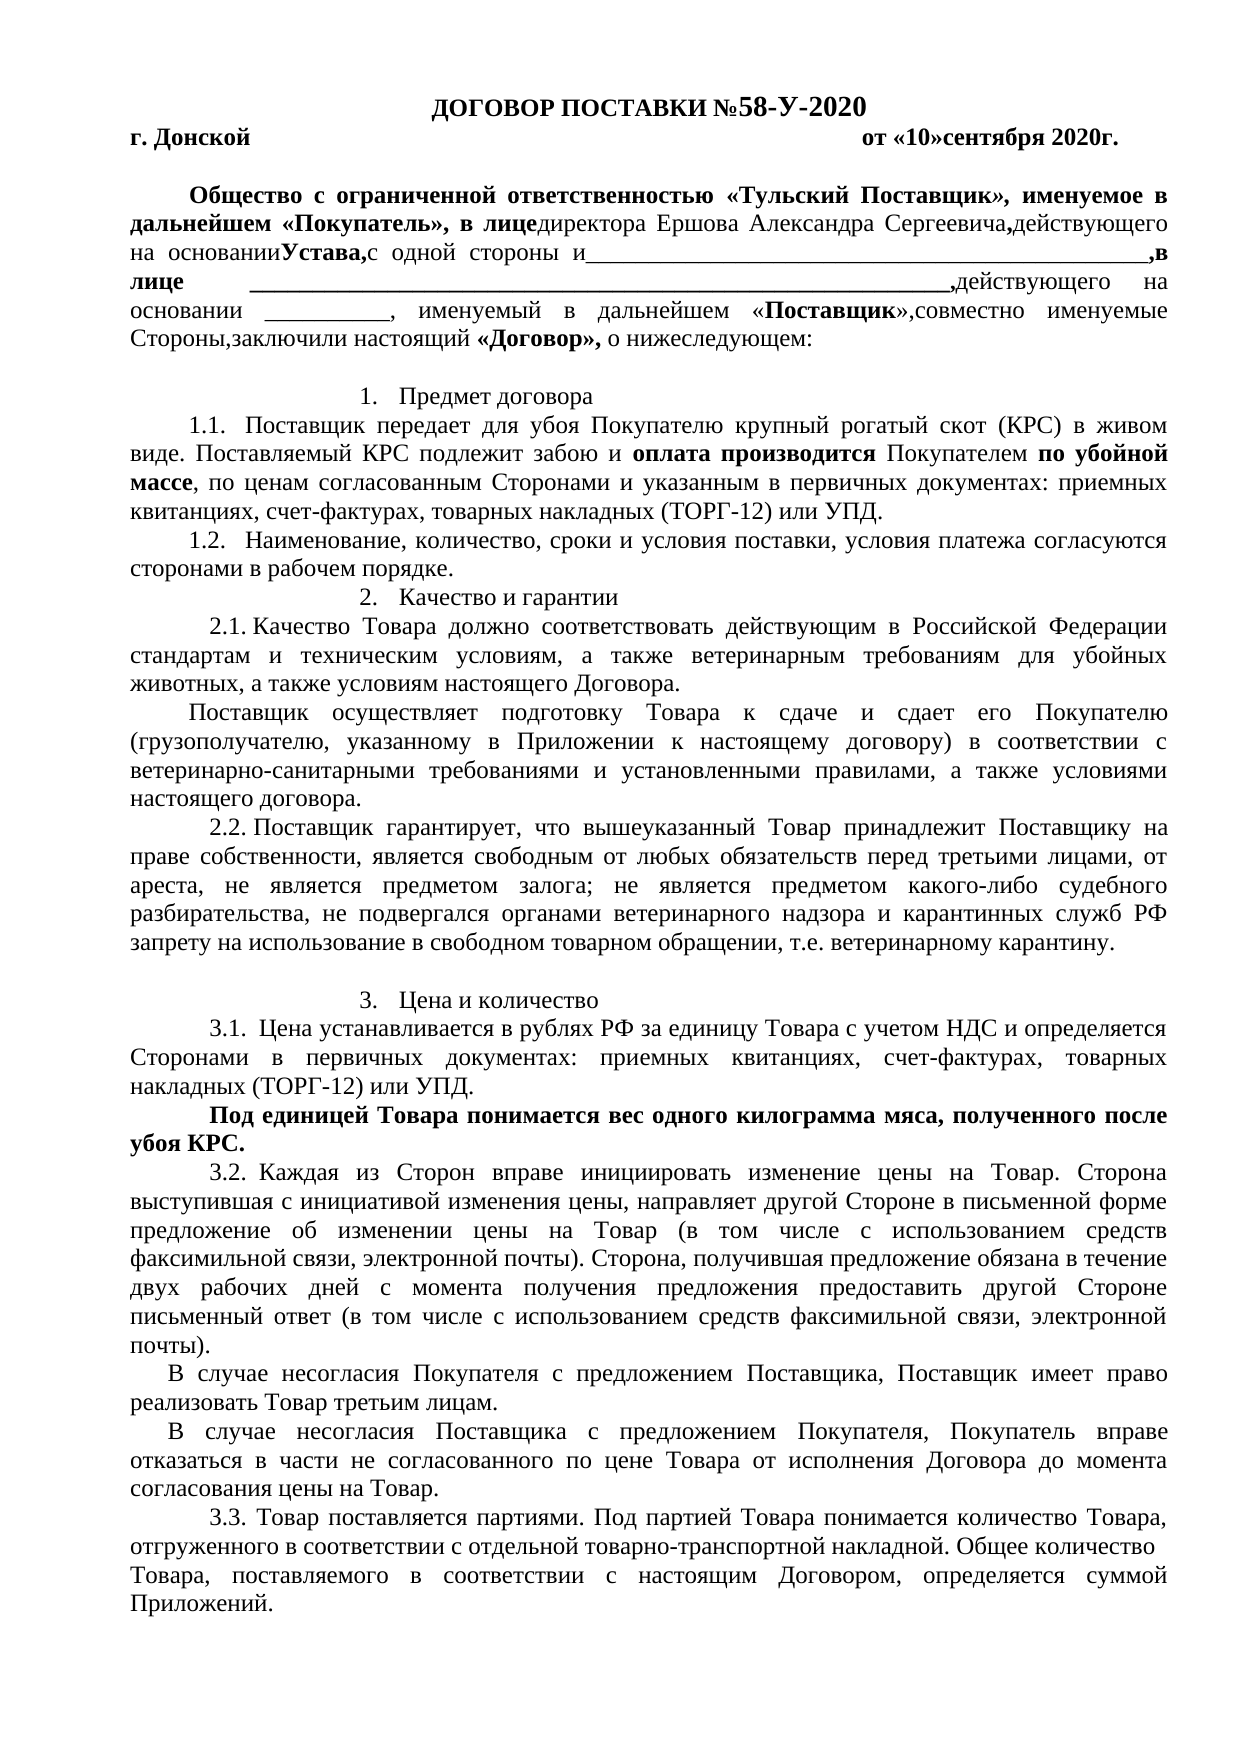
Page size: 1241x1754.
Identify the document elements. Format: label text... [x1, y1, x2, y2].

text г. Донской от «10»сентября 2020г. [130, 122, 1168, 151]
list Цена устанавливается в рублях РФ за единицу Товара с учетом НДС и определяется Сторонами в первичных документах: приемных квитанциях, счет-фактурах, товарных накладных (ТОРГ-12) или УПД. [130, 1013, 1168, 1100]
list Товар поставляется партиями. Под партией Товара понимается количество Товара, отгруженного в соответствии с отдельной товарно-транспортной накладной. Общее количество [130, 1502, 1168, 1560]
list Качество Товара должно соответствовать действующим в Российской Федерации стандартам и техническим условиям, а также ветеринарным требованиям для убойных животных, а также условиям настоящего Договора. [130, 611, 1168, 697]
list Каждая из Сторон вправе инициировать изменение цены на Товар. Сторона выступившая с инициативой изменения цены, направляет другой Стороне в письменной форме предложение об изменении цены на Товар (в том числе с использованием средств факсимильной связи, электронной почты). Сторона, получившая предложение обязана в течение двух рабочих дней с момента получения предложения предоставить другой Стороне письменный ответ (в том числе с использованием средств факсимильной связи, электронной почты). [130, 1157, 1168, 1358]
list Предмет договора [359, 381, 1168, 410]
list Поставщик передает для убоя Покупателю крупный рогатый скот (КРС) в живом виде. Поставляемый КРС подлежит забою и оплата производится Покупателем по убойной массе, по ценам согласованным Сторонами и указанным в первичных документах: приемных квитанциях, счет-фактурах, товарных накладных (ТОРГ-12) или УПД. [130, 410, 1168, 525]
list Качество и гарантии [359, 582, 1168, 611]
text Под единицей Товара понимается вес одного килограмма мяса, полученного после убоя КРС. [130, 1100, 1168, 1157]
list Цена и количество [359, 985, 1168, 1013]
text В случае несогласия Покупателя с предложением Поставщика, Поставщик имеет право реализовать Товар третьим лицам. [130, 1358, 1168, 1416]
text ДОГОВОР ПОСТАВКИ №58-У-2020 [130, 89, 1168, 122]
text В случае несогласия Поставщика с предложением Покупателя, Покупатель вправе отказаться в части не согласованного по цене Товара от исполнения Договора до момента согласования цены на Товар. [130, 1416, 1168, 1502]
list Поставщик гарантирует, что вышеуказанный Товар принадлежит Поставщику на праве собственности, является свободным от любых обязательств перед третьими лицами, от ареста, не является предметом залога; не является предметом какого-либо судебного разбирательства, не подвергался органами ветеринарного надзора и карантинных служб РФ запрету на использование в свободном товарном обращении, т.е. ветеринарному карантину. [130, 812, 1168, 956]
text Поставщик осуществляет подготовку Товара к сдаче и сдает его Покупателю (грузополучателю, указанному в Приложении к настоящему договору) в соответствии с ветеринарно-санитарными требованиями и установленными правилами, а также условиями настоящего договора. [130, 697, 1168, 812]
list Наименование, количество, сроки и условия поставки, условия платежа согласуются сторонами в рабочем порядке. [130, 525, 1168, 582]
text Общество с ограниченной ответственностью «Тульский Поставщик», именуемое в дальнейшем «Покупатель», в лицедиректора Ершова Александра Сергеевича,действующего на основанииУстава,с одной стороны и_____________________________________________,в лице ________________________________________________________,действующего на основании __________, именуемый в дальнейшем «Поставщик»,совместно именуемые Стороны,заключили настоящий «Договор», о нижеследующем: [130, 180, 1168, 352]
text Товара, поставляемого в соответствии с настоящим Договором, определяется суммой Приложений. [130, 1560, 1168, 1617]
